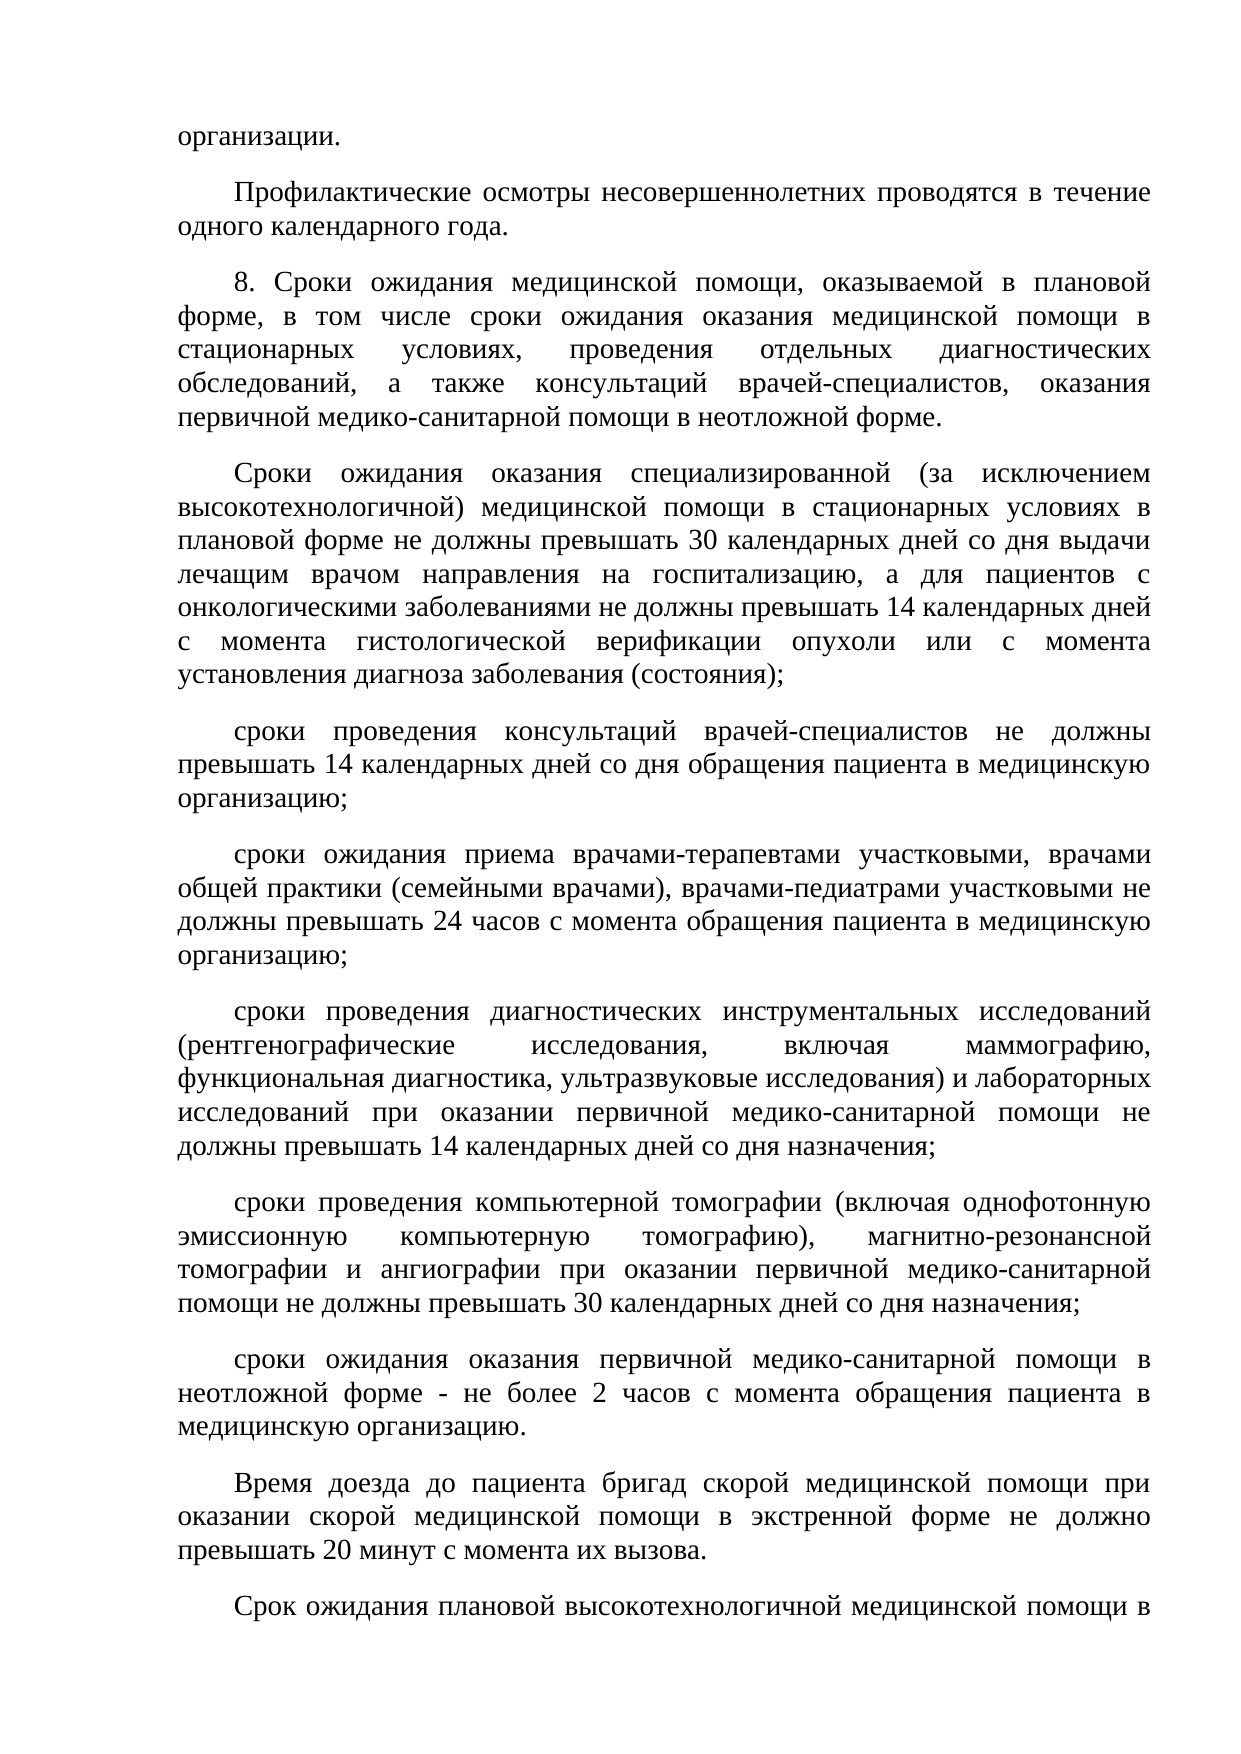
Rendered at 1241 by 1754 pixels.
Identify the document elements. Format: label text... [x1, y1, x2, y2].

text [177, 118, 1152, 152]
text сроки ожидания приема врачами-терапевтами участковыми, врачами общей практики (семейными врачами), врачами-педиатрами участковыми не должны превышать 24 часов с момента обращения пациента в медицинскую организацию; [177, 836, 1152, 971]
text Сроки ожидания оказания специализированной (за исключением высокотехнологичной) медицинской помощи в стационарных условиях в плановой форме не должны превышать 30 календарных дней со дня выдачи лечащим врачом направления на госпитализацию, а для пациентов с онкологическими заболеваниями не должны превышать 14 календарных дней с момента гистологической верификации опухоли или с момента установления диагноза заболевания (состояния); [177, 455, 1152, 690]
text 8. Сроки ожидания медицинской помощи, оказываемой в плановой форме, в том числе сроки ожидания оказания медицинской помощи в стационарных условиях, проведения отдельных диагностических обследований, а также консультаций врачей-специалистов, оказания первичной медико-санитарной помощи в неотложной форме. [177, 264, 1152, 432]
text сроки проведения консультаций врачей-специалистов не должны превышать 14 календарных дней со дня обращения пациента в медицинскую организацию; [177, 713, 1152, 813]
text сроки проведения компьютерной томографии (включая однофотонную эмиссионную компьютерную томографию), магнитно-резонансной томографии и ангиографии при оказании первичной медико-санитарной помощи не должны превышать 30 календарных дней со дня назначения; [177, 1184, 1152, 1318]
text сроки ожидания оказания первичной медико-санитарной помощи в неотложной форме - не более 2 часов с момента обращения пациента в медицинскую организацию. [177, 1341, 1152, 1442]
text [177, 1588, 1152, 1622]
text Время доезда до пациента бригад скорой медицинской помощи при оказании скорой медицинской помощи в экстренной форме не должно превышать 20 минут с момента их вызова. [177, 1465, 1152, 1565]
text Профилактические осмотры несовершеннолетних проводятся в течение одного календарного года. [177, 174, 1152, 242]
text сроки проведения диагностических инструментальных исследований (рентгенографические исследования, включая маммографию, функциональная диагностика, ультразвуковые исследования) и лабораторных исследований при оказании первичной медико-санитарной помощи не должны превышать 14 календарных дней со дня назначения; [177, 993, 1152, 1161]
